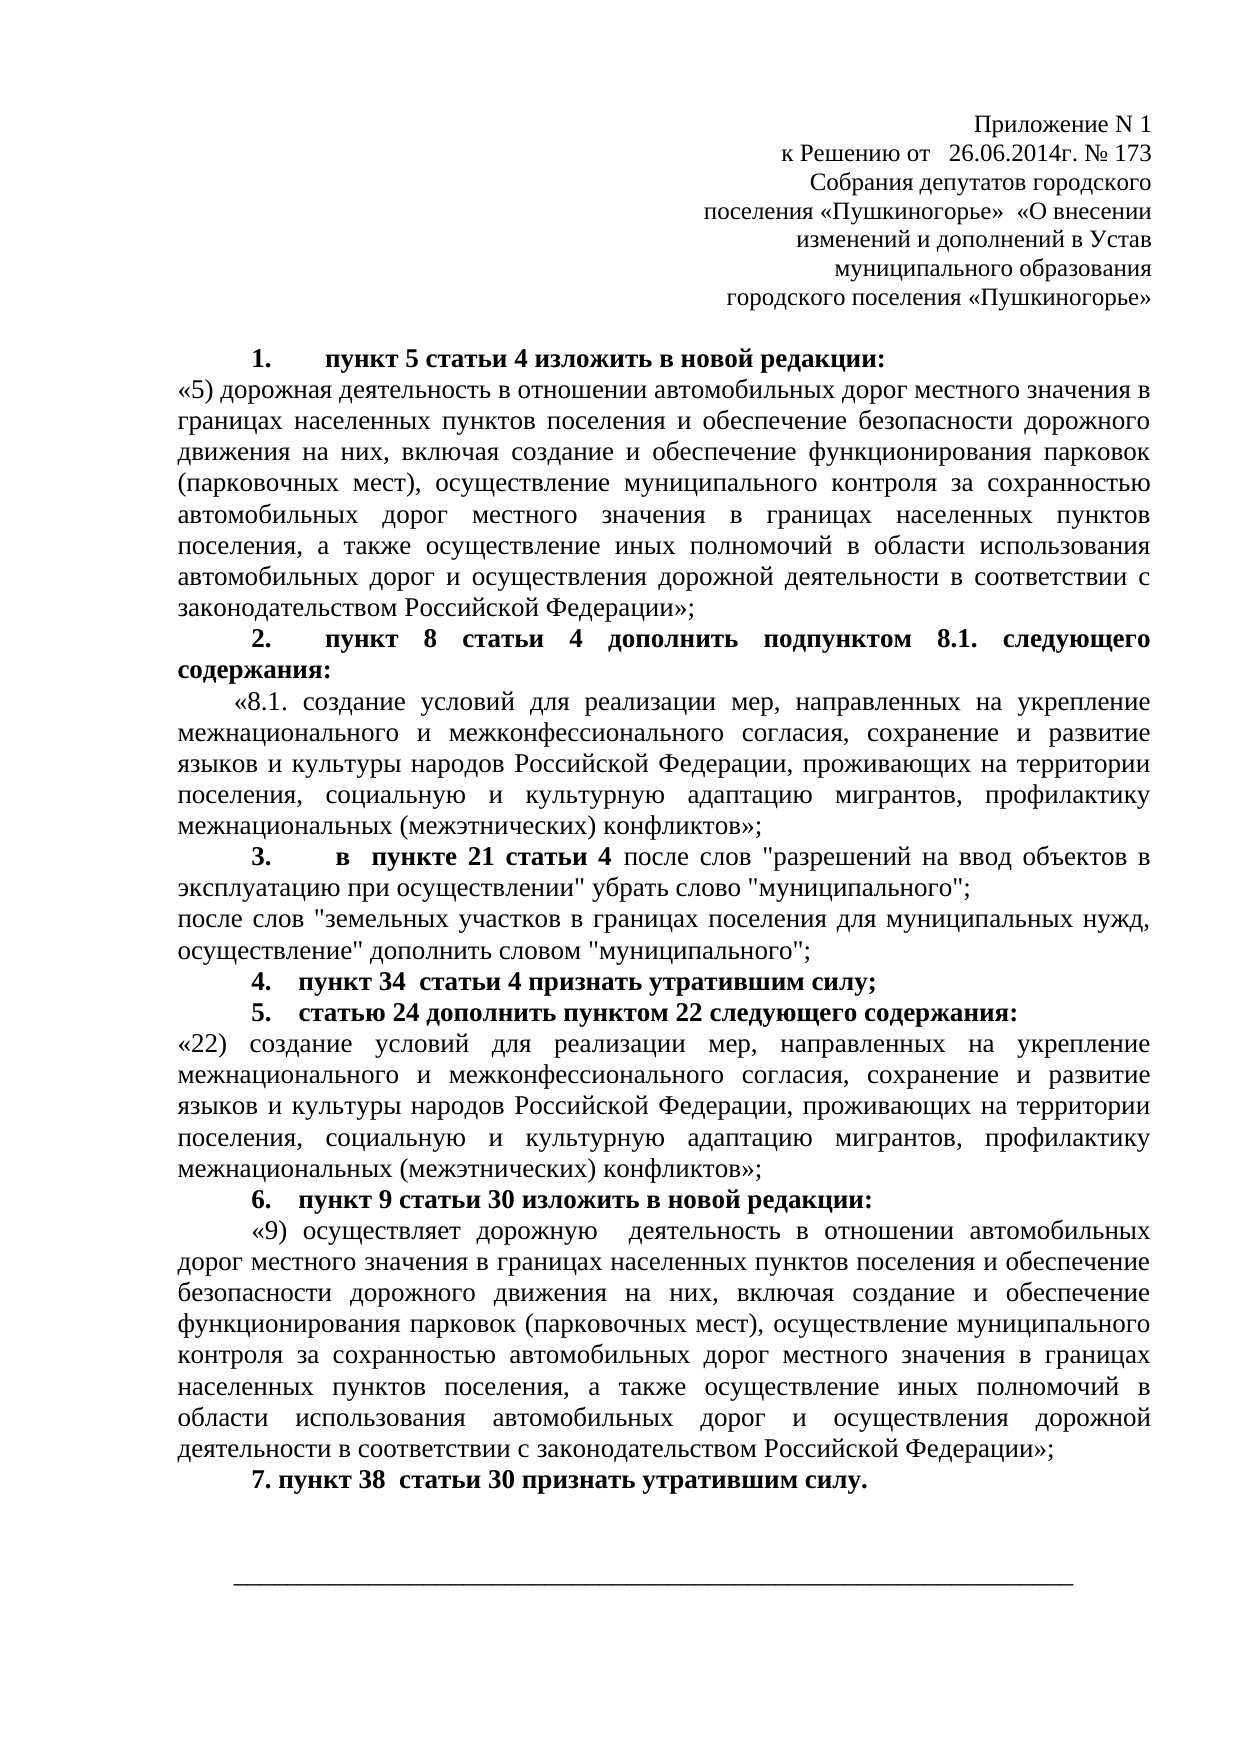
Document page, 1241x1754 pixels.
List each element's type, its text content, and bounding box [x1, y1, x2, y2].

list 5. статью 24 дополнить пунктом 22 следующего содержания: [177, 996, 1152, 1027]
list поселения «Пушкиногорье» «О внесении [177, 196, 1152, 224]
list «5) дорожная деятельность в отношении автомобильных дорог местного значения в границах населенных пунктов поселения и обеспечение безопасности дорожного движения на них, включая создание и обеспечение функционирования парковок (парковочных мест), осуществление муниципального контроля за сохранностью автомобильных дорог местного значения в границах населенных пунктов поселения, а также осуществление иных полномочий в области использования автомобильных дорог и осуществления дорожной деятельности в соответствии с законодательством Российской Федерации»; [177, 373, 1152, 622]
text ______________________________________________________________ [177, 1557, 1152, 1588]
list 3. в пункте 21 статьи 4 после слов "разрешений на ввод объектов в эксплуатацию при осуществлении" убрать слово "муниципального"; [177, 840, 1152, 903]
list к Решению от 26.06.2014г. № 173 [177, 138, 1152, 167]
list Собрания депутатов городского [177, 167, 1152, 196]
list изменений и дополнений в Устав [177, 224, 1152, 253]
list 7. пункт 38 статьи 30 признать утратившим силу. [177, 1463, 1152, 1494]
list городского поселения «Пушкиногорье» [177, 282, 1152, 311]
text «8.1. создание условий для реализации мер, направленных на укрепление межнационального и межконфессионального согласия, сохранение и развитие языков и культуры народов Российской Федерации, проживающих на территории поселения, социальную и культурную адаптацию мигрантов, профилактику межнациональных (межэтнических) конфликтов»; [177, 684, 1152, 840]
list Приложение N 1 [177, 109, 1152, 138]
list 6. пункт 9 статьи 30 изложить в новой редакции: [177, 1183, 1152, 1214]
list 4. пункт 34 статьи 4 признать утратившим силу; [177, 965, 1152, 996]
text «22) создание условий для реализации мер, направленных на укрепление межнационального и межконфессионального согласия, сохранение и развитие языков и культуры народов Российской Федерации, проживающих на территории поселения, социальную и культурную адаптацию мигрантов, профилактику межнациональных (межэтнических) конфликтов»; [177, 1027, 1152, 1183]
list «9) осуществляет дорожную деятельность в отношении автомобильных дорог местного значения в границах населенных пунктов поселения и обеспечение безопасности дорожного движения на них, включая создание и обеспечение функционирования парковок (парковочных мест), осуществление муниципального контроля за сохранностью автомобильных дорог местного значения в границах населенных пунктов поселения, а также осуществление иных полномочий в области использования автомобильных дорог и осуществления дорожной деятельности в соответствии с законодательством Российской Федерации»; [177, 1214, 1152, 1463]
list после слов "земельных участков в границах поселения для муниципальных нужд, осуществление" дополнить словом "муниципального"; [177, 903, 1152, 965]
list пункт 8 статьи 4 дополнить подпунктом 8.1. следующего содержания: [177, 622, 1152, 684]
list пункт 5 статьи 4 изложить в новой редакции: [177, 342, 1152, 373]
list муниципального образования [177, 253, 1152, 282]
